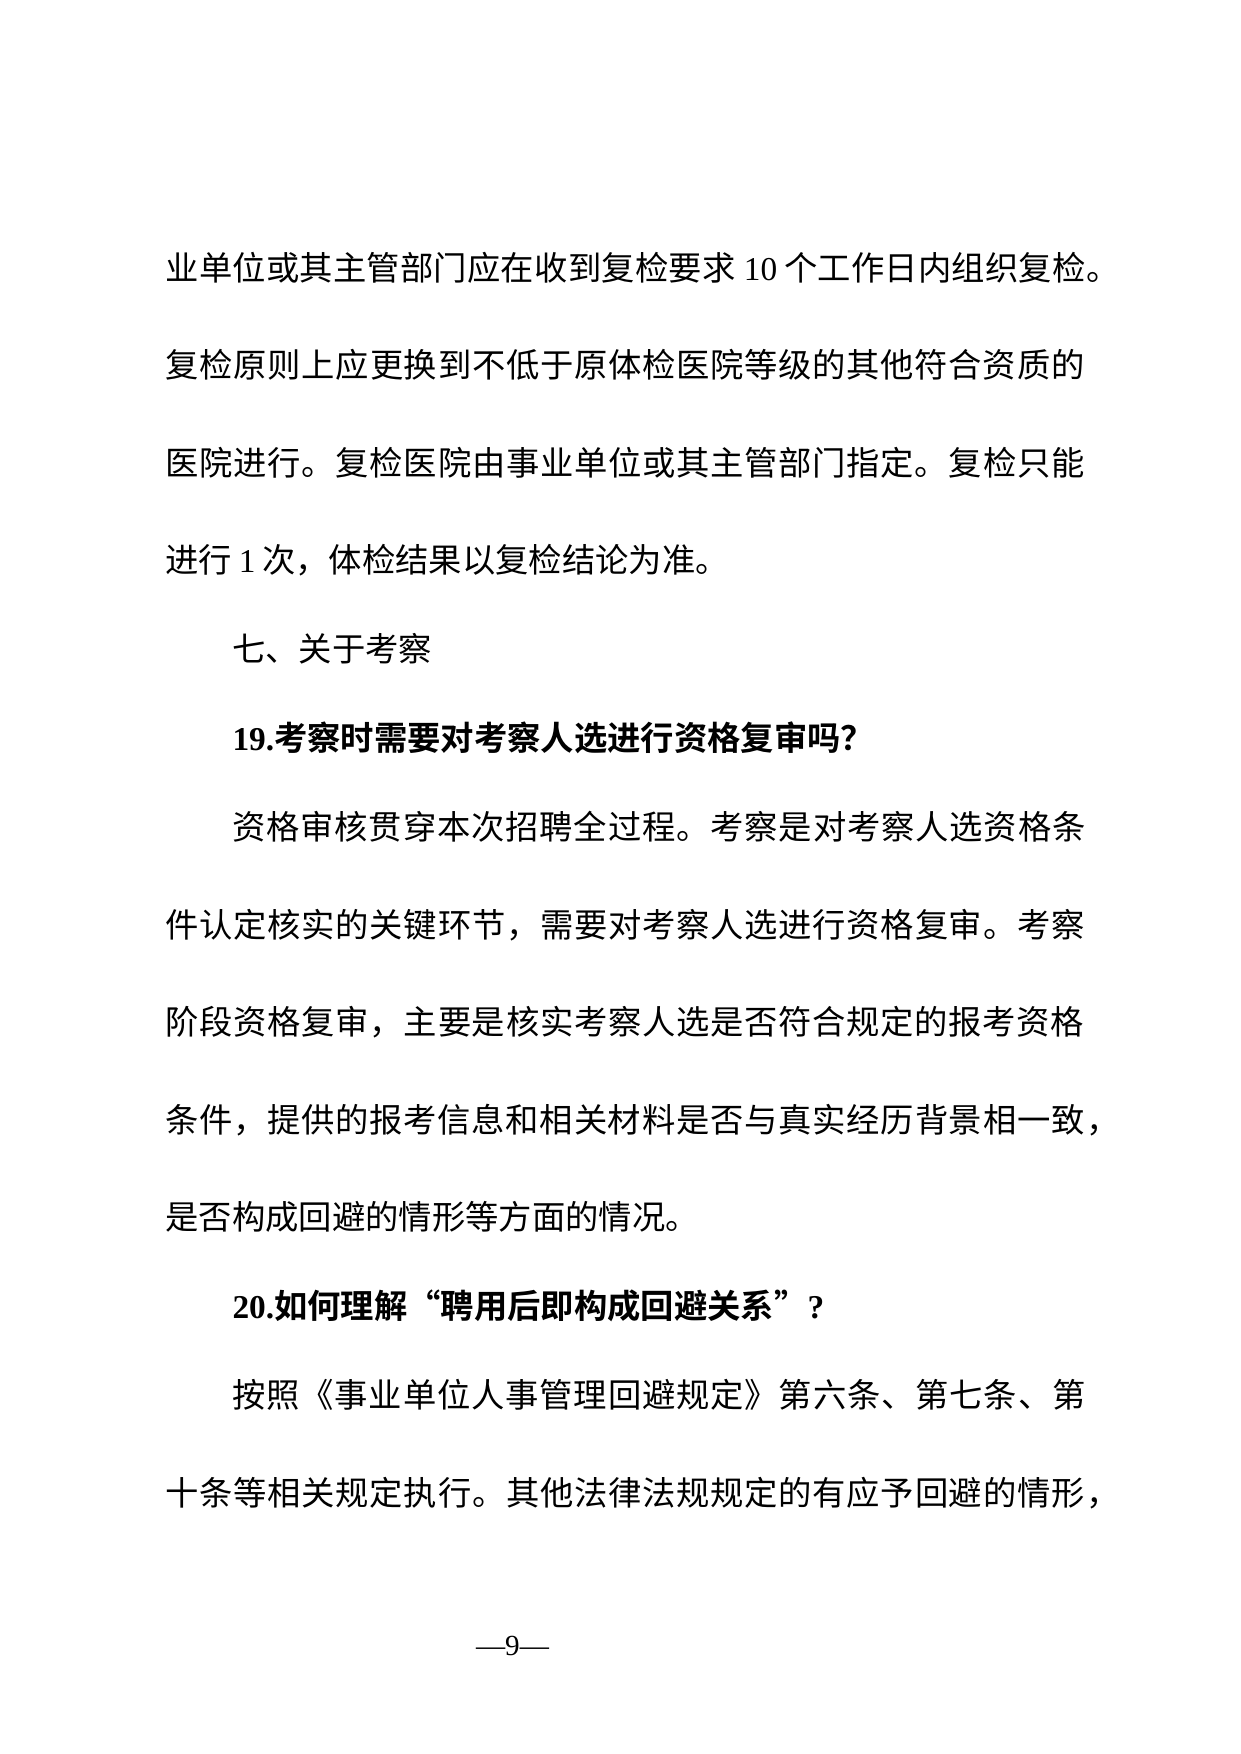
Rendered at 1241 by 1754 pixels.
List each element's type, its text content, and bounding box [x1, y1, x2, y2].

text 资格审核贯穿本次招聘全过程。考察是对考察人选资格条件认定核实的关键环节，需要对考察人选进行资格复审。考察阶段资格复审，主要是核实考察人选是否符合规定的报考资格条件，提供的报考信息和相关材料是否与真实经历背景相一致，是否构成回避的情形等方面的情况。 [165, 793, 1087, 1248]
text 七、关于考察 [165, 614, 1087, 679]
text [165, 1361, 1087, 1523]
text 20.如何理解“聘用后即构成回避关系”? [165, 1272, 1087, 1337]
text 19.考察时需要对考察人选进行资格复审吗？ [165, 703, 1087, 768]
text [165, 233, 1087, 590]
